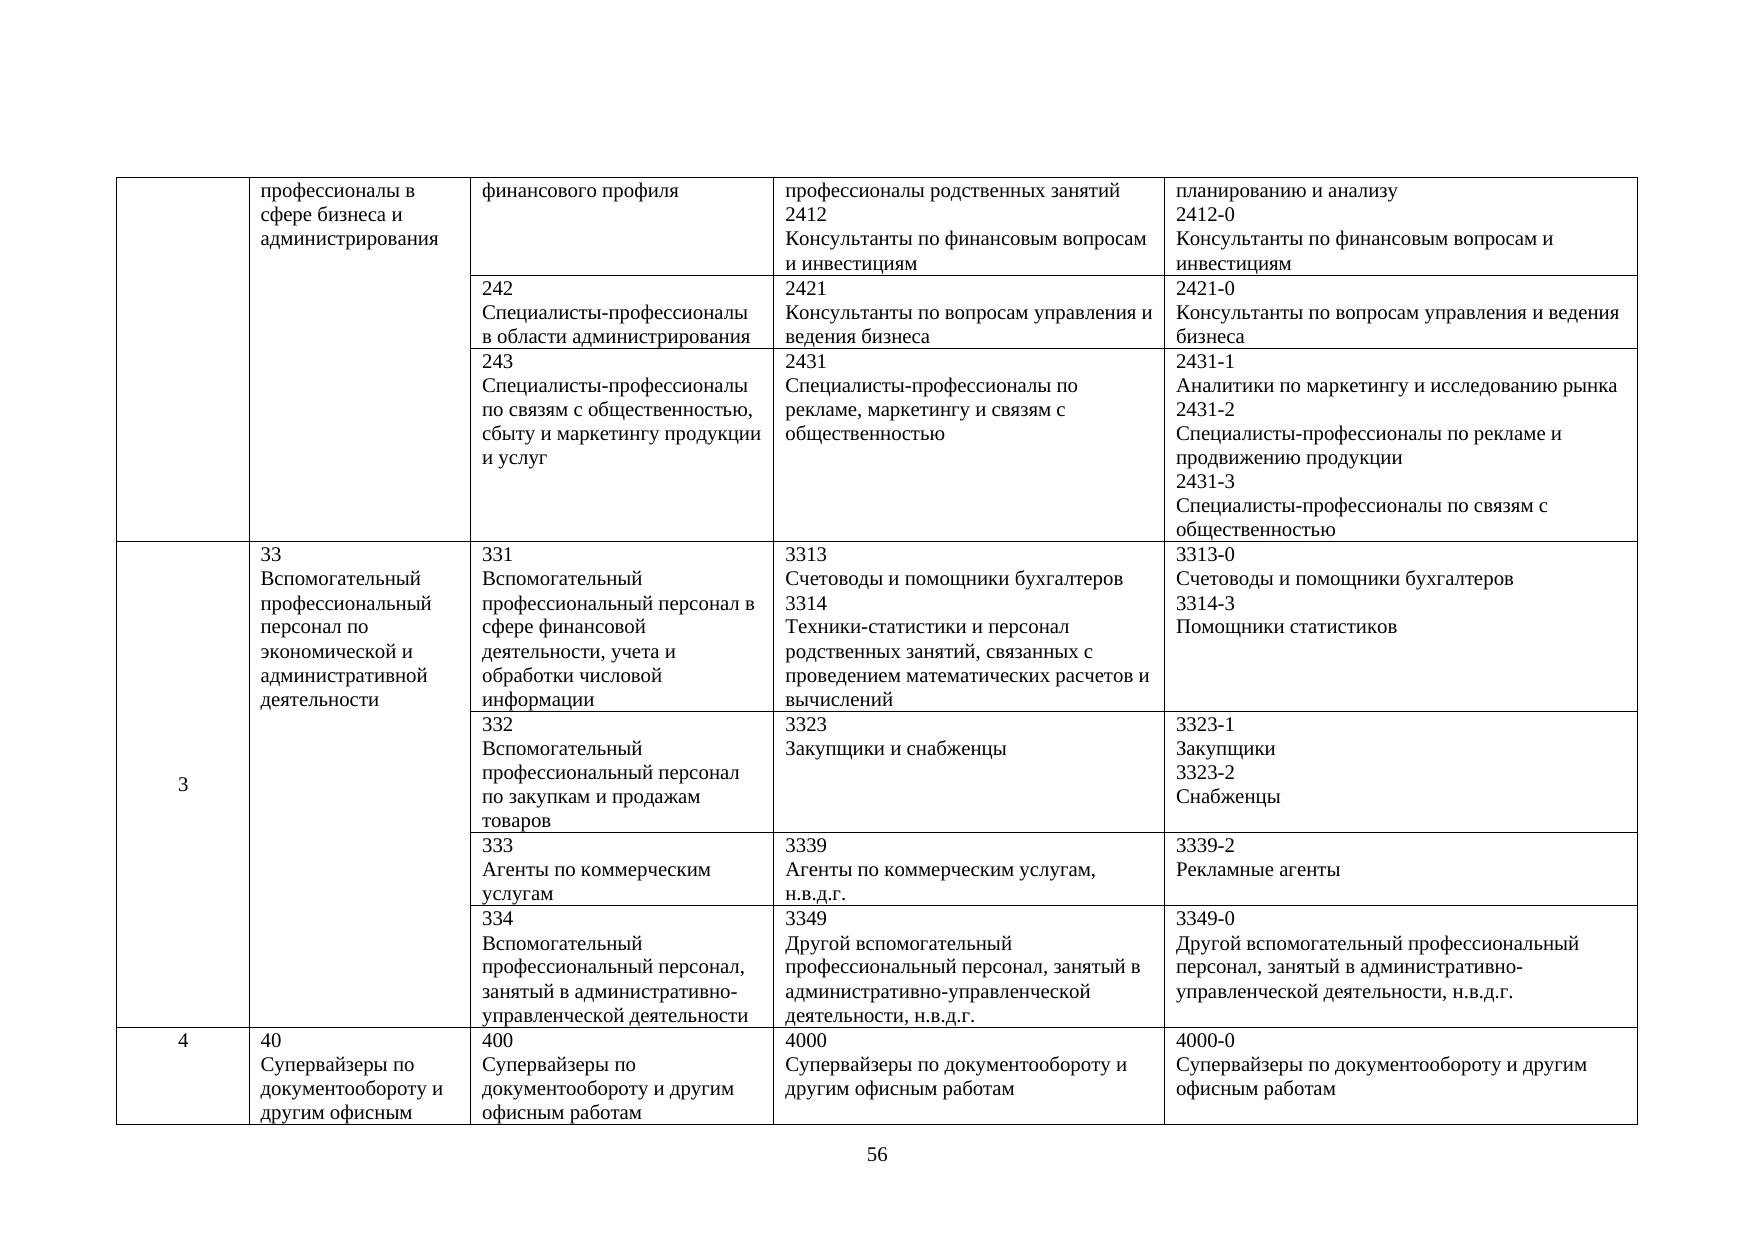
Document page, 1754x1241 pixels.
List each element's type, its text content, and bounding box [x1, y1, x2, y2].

table_cell 3349-0 Другой вспомогательный профессиональный персонал, занятый в административно-управленческой деятельности, н.в.д.г. [1165, 906, 1637, 1027]
table_cell 243 Специалисты-профессионалы по связям с общественностью, сбыту и маркетингу продукции и услуг [471, 349, 773, 541]
table_cell 332 Вспомогательный профессиональный персонал по закупкам и продажам товаров [471, 712, 773, 832]
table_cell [1165, 1028, 1637, 1124]
table_cell 3323-1 Закупщики 3323-2 Снабженцы [1165, 712, 1637, 832]
table_cell 3349 Другой вспомогательный профессиональный персонал, занятый в административно-управленческой деятельности, н.в.д.г. [774, 906, 1164, 1027]
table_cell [774, 178, 1164, 274]
table_cell 2431 Специалисты-профессионалы по рекламе, маркетингу и связям с общественностью [774, 349, 1164, 541]
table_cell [250, 178, 470, 541]
table_cell 4 [117, 1028, 249, 1124]
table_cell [1165, 178, 1637, 274]
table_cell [250, 1028, 470, 1124]
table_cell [471, 178, 773, 274]
table_cell 3313-0 Счетоводы и помощники бухгалтеров 3314-3 Помощники статистиков [1165, 542, 1637, 711]
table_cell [471, 1028, 773, 1124]
table_cell 242 Специалисты-профессионалы в области администрирования [471, 276, 773, 348]
table_cell 331 Вспомогательный профессиональный персонал в сфере финансовой деятельности, учета и обработки числовой информации [471, 542, 773, 711]
table_cell 2421 Консультанты по вопросам управления и ведения бизнеса [774, 276, 1164, 348]
table_cell 2421-0 Консультанты по вопросам управления и ведения бизнеса [1165, 276, 1637, 348]
table_cell 334 Вспомогательный профессиональный персонал, занятый в административно-управленческой деятельности [471, 906, 773, 1027]
table_cell 333 Агенты по коммерческим услугам [471, 833, 773, 905]
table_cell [774, 1028, 1164, 1124]
table_cell 2431-1 Аналитики по маркетингу и исследованию рынка 2431-2 Специалисты-профессионалы по рекламе и продвижению продукции 2431-3 Специалисты-профессионалы по связям с общественностью [1165, 349, 1637, 541]
table_cell 3323 Закупщики и снабженцы [774, 712, 1164, 832]
table_cell 3313 Счетоводы и помощники бухгалтеров 3314 Техники-статистики и персонал родственных занятий, связанных с проведением математических расчетов и вычислений [774, 542, 1164, 711]
table_cell 3 [117, 542, 249, 1027]
table_cell 2 [117, 178, 249, 541]
table_cell 3339-2 Рекламные агенты [1165, 833, 1637, 905]
table_cell 33 Вспомогательный профессиональный персонал по экономической и административной деятельности [250, 542, 470, 1027]
table_cell 3339 Агенты по коммерческим услугам, н.в.д.г. [774, 833, 1164, 905]
